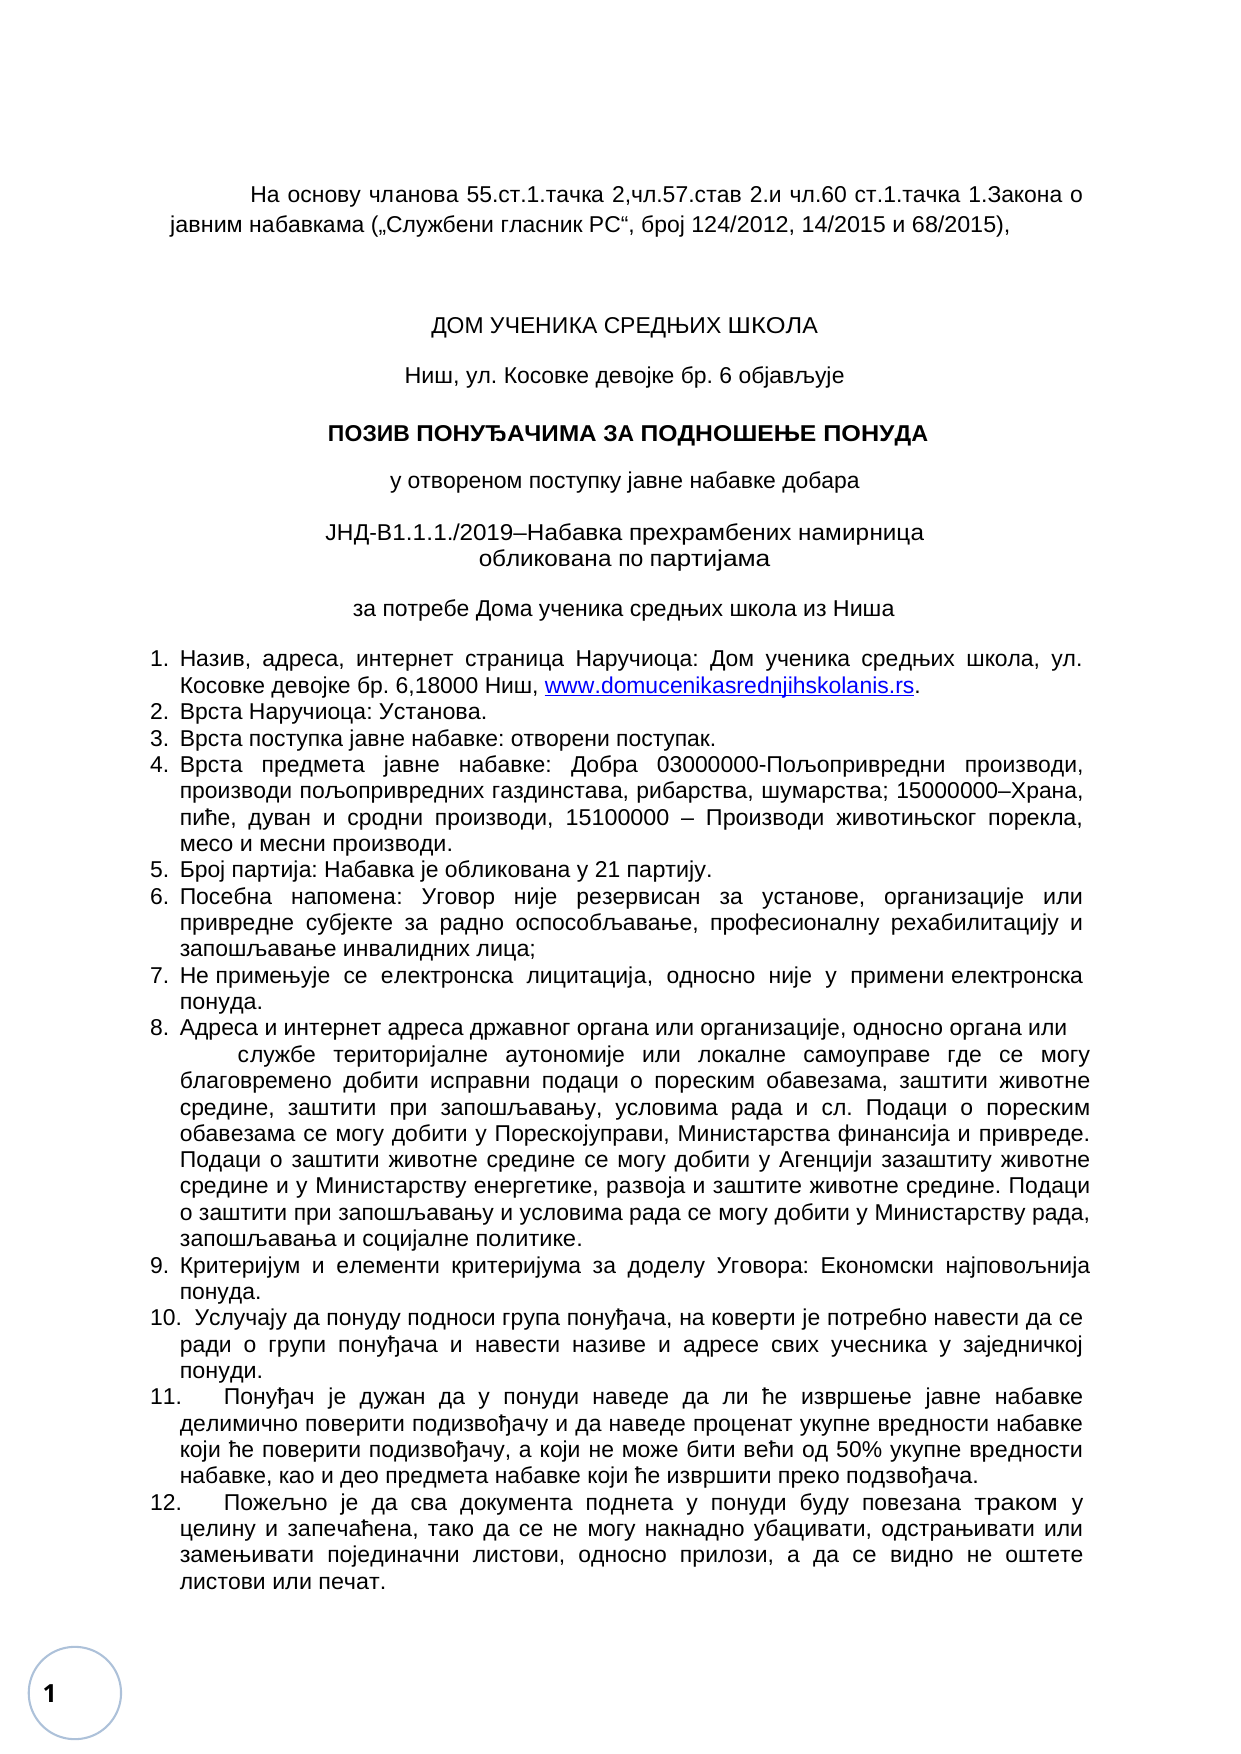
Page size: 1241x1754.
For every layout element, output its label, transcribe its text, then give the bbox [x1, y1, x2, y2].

list Критеријум и елементи критеријума за доделу Уговора: Економски најповољнија понуда. [150, 1252, 1090, 1304]
list Посебна напомена: Уговор није резервисан за установе, организације или привредне субјекте за радно оспособљавање, професионалну рехабилитацију и запошљавање инвалидних лица; [150, 883, 1083, 962]
list Број партија: Набавка је обликована у 21 партију. [150, 856, 1090, 883]
list Врста предмета јавне набавке: Добра 03000000-Пољопривредни производи, производи пољопривредних газдинстава, рибарства, шумарства; 15000000–Храна, пиће, дуван и сродни производи, 15100000 – Производи животињског порекла, месо и месни производи. [150, 751, 1083, 856]
list Понуђач је дужан да у понуди наведе да ли ће извршење јавне набавке делимично поверити подизвођачу и да наведе проценат укупне вредности набавке који ће поверити подизвођачу, а који не може бити већи од 50% укупне вредности набавке, као и део предмета набавке који ће извршити преко подзвођача. [150, 1383, 1083, 1489]
text за потребе Дома ученика средњих школа из Ниша [328, 595, 919, 621]
text На основу чланова 55.ст.1.тачка 2,чл.57.став 2.и чл.60 ст.1.тачка 1.Закона о јавним набавкама („Службени гласник РС“, број 124/2012, 14/2015 и 68/2015), [170, 181, 1083, 237]
list Врста поступка јавне набавке: отворени поступак. [150, 724, 1090, 751]
list Услучају да понуду подноси група понуђача, на коверти је потребно навести да се ради о групи понуђача и навести називе и адресе свих учесника у заједничкој понуди. [150, 1304, 1083, 1383]
list Не примењује се електронска лицитација, односно није у примени електронска понуда. [150, 962, 1083, 1014]
text обликована по партијама [184, 545, 1065, 571]
list Адреса и интернет адреса државног органа или организације, односно органа или [150, 1014, 1097, 1041]
list службе територијалне аутономије или локалне самоуправе где се могу благовремено добити исправни подаци о пореским обавезама, заштити животне средине, заштити при запошљавању, условима рада и сл. Подаци о пореским обавезама се могу добити у Порескојуправи, Министарства финансија и привреде. Подаци о заштити животне средине се могу добити у Агенцији зазаштиту животне средине и у Министарству енергетике, развоја и заштите животне средине. Подаци о заштити при запошљавању и условима рада се могу добити у Министарству рада, запошљавања и социјалне политике. [150, 1041, 1090, 1252]
list Пожељно је да сва документа поднета у понуди буду повезана траком у целину и запечаћена, тако да се не могу накнадно убацивати, одстрањивати или замењивати појединачни листови, односно прилози, а да се видно не оштете листови или печат. [150, 1489, 1083, 1594]
text у отвореном поступку јавне набавке добара [242, 467, 1007, 494]
text ПОЗИВ ПОНУЂАЧИМА ЗА ПОДНОШЕЊЕ ПОНУДА [301, 420, 948, 447]
text ЈНД-В1.1.1./2019–Набавка прехрамбених намирница [184, 519, 1065, 545]
text ДОМ УЧЕНИКА СРЕДЊИХ ШКОЛА Ниш, ул. Косовке девојке бр. 6 објављује [403, 312, 845, 388]
list Врста Наручиоца: Установа. [150, 698, 1090, 724]
list Назив, адреса, интернет страница Наручиоца: Дом ученика средњих школа, ул. Косовке девојке бр. 6,18000 Ниш, www.domucenikasrednjihskolanis.rs. [150, 645, 1083, 698]
